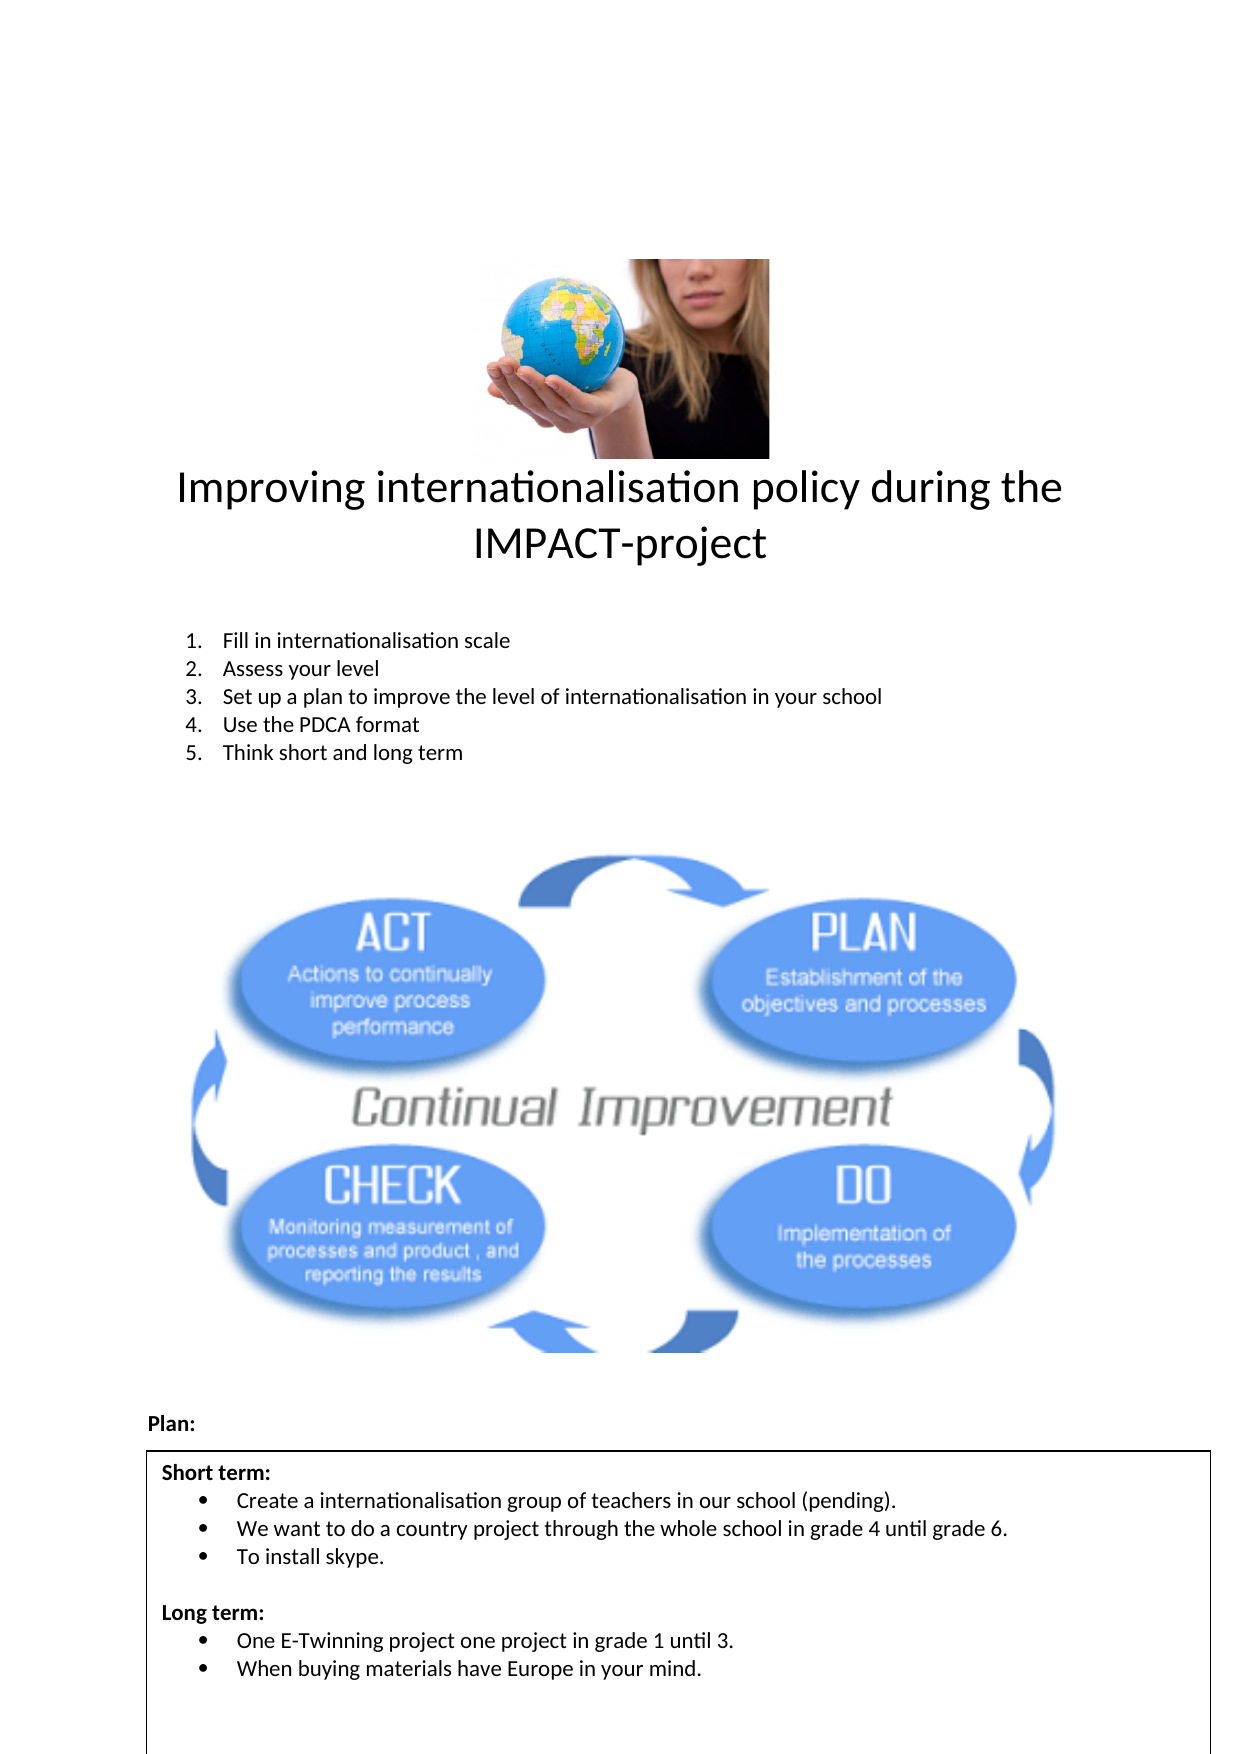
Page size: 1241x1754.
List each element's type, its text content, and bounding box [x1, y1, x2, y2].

list Think short and long term [185, 738, 1093, 766]
list Assess your level [185, 654, 1093, 682]
list Fill in internationalisation scale [185, 626, 1093, 654]
list Set up a plan to improve the level of internationalisation in your school [185, 682, 1093, 710]
list Use the PDCA format [185, 710, 1093, 738]
picture [181, 850, 1059, 1353]
text Improving internationalisation policy during the IMPACT-project [148, 458, 1093, 570]
list Plan: [148, 1409, 1093, 1437]
picture [470, 259, 770, 459]
